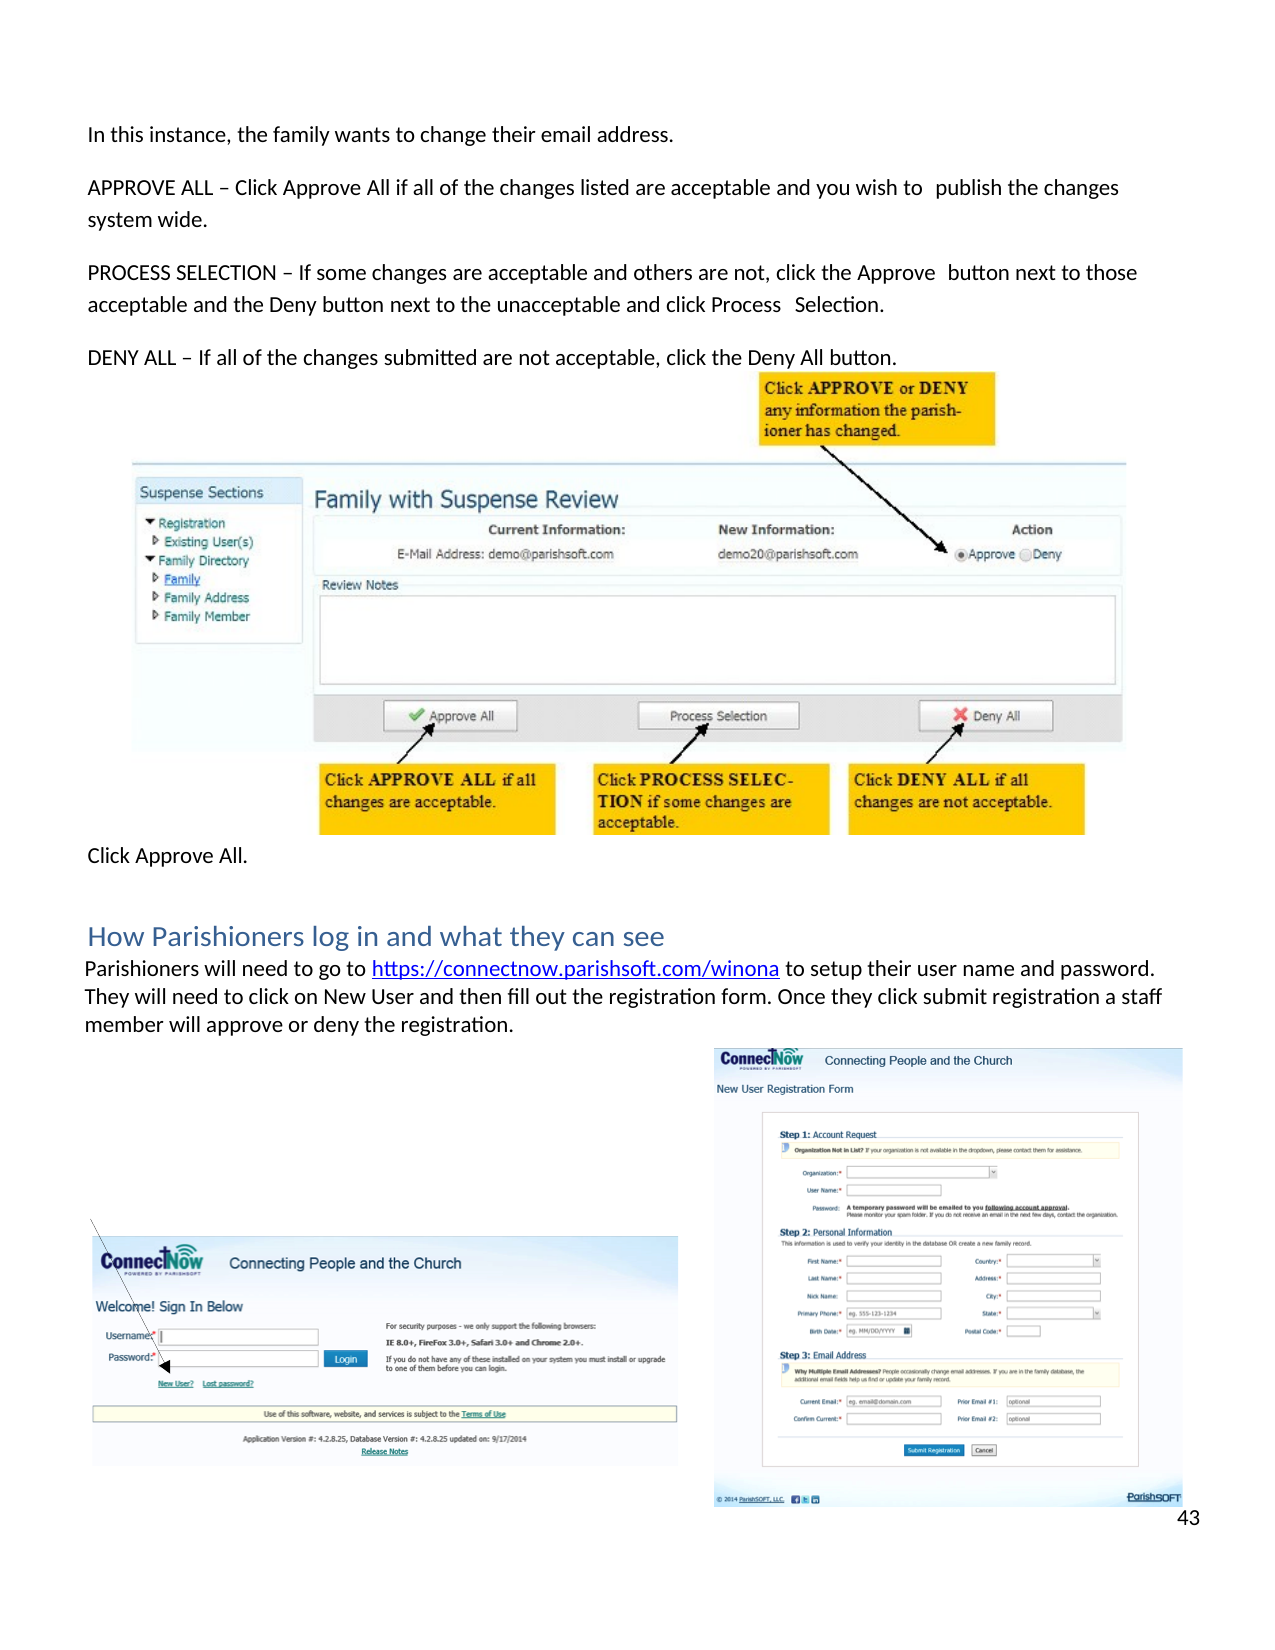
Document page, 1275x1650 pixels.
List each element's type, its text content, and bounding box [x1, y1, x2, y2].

picture [131, 371, 1127, 834]
text How Parishioners log in and what they can see [87, 918, 1200, 954]
text In this instance, the family wants to change their email address. [87, 121, 1200, 148]
picture [714, 1048, 1183, 1505]
picture [92, 1236, 679, 1464]
text DENY ALL – If all of the changes submitted are not acceptable, click the Deny All button. [87, 343, 1200, 371]
text APPROVE ALL – Click Approve All if all of the changes listed are acceptable and you wish to publish the changes system wide. [87, 173, 1151, 233]
text Parishioners will need to go to https://connectnow.parishsoft.com/winona to setup their user name and password. They will need to click on New User and then fill out the registration form. Once they click submit registration a staff member will approve or deny the registration. [84, 954, 1200, 1038]
text Click Approve All. [87, 842, 1200, 870]
text PROCESS SELECTION – If some changes are acceptable and others are not, click the Approve button next to those acceptable and the Deny button next to the unacceptable and click Process Selection. [87, 258, 1193, 318]
